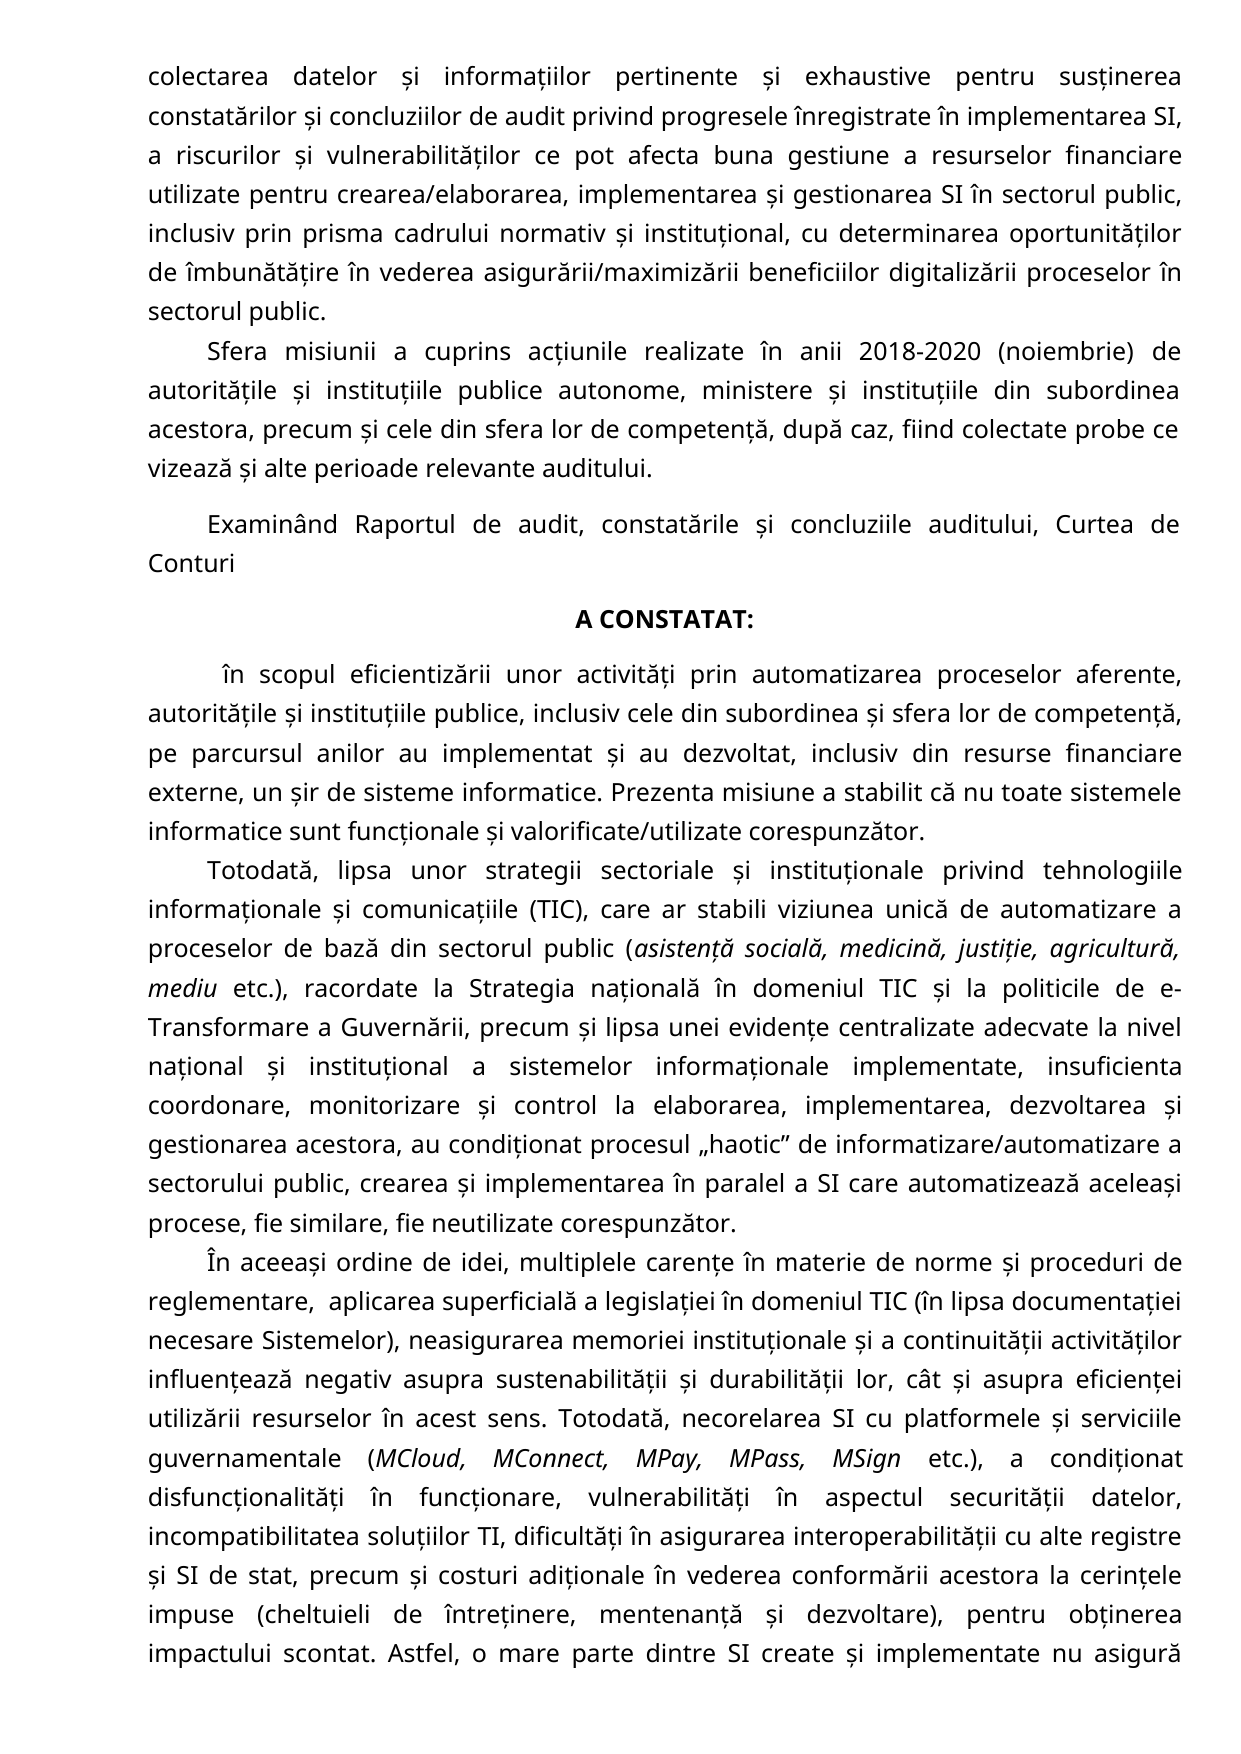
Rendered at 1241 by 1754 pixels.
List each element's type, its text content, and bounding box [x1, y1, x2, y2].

text Totodată, lipsa unor strategii sectoriale și instituționale privind tehnologiile informaționale și comunicațiile (TIC), care ar stabili viziunea unică de automatizare a proceselor de bază din sectorul public (asistență socială, medicină, justiție, agricultură, mediu etc.), racordate la Strategia națională în domeniul TIC și la politicile de e-Transformare a Guvernării, precum și lipsa unei evidențe centralizate adecvate la nivel național și instituțional a sistemelor informaționale implementate, insuficienta coordonare, monitorizare și control la elaborarea, implementarea, dezvoltarea și gestionarea acestora, au condiționat procesul „haotic” de informatizare/automatizare a sectorului public, crearea și implementarea în paralel a SI care automatizează aceleași procese, fie similare, fie neutilizate corespunzător. [148, 853, 1183, 1239]
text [148, 1244, 1183, 1670]
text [148, 59, 1183, 328]
text în scopul eficientizării unor activități prin automatizarea proceselor aferente, autoritățile și instituțiile publice, inclusiv cele din subordinea și sfera lor de competență, pe parcursul anilor au implementat și au dezvoltat, inclusiv din resurse financiare externe, un șir de sisteme informatice. Prezenta misiune a stabilit că nu toate sistemele informatice sunt funcționale și valorificate/utilizate corespunzător. [148, 657, 1183, 848]
text Sfera misiunii a cuprins acțiunile realizate în anii 2018-2020 (noiembrie) de autoritățile și instituțiile publice autonome, ministere și instituțiile din subordinea acestora, precum și cele din sfera lor de competență, după caz, fiind colectate probe ce vizează și alte perioade relevante auditului. [148, 333, 1181, 485]
text Examinând Raportul de audit, constatările și concluziile auditului, Curtea de Conturi [148, 507, 1181, 580]
text A CONSTATAT: [148, 602, 1181, 636]
